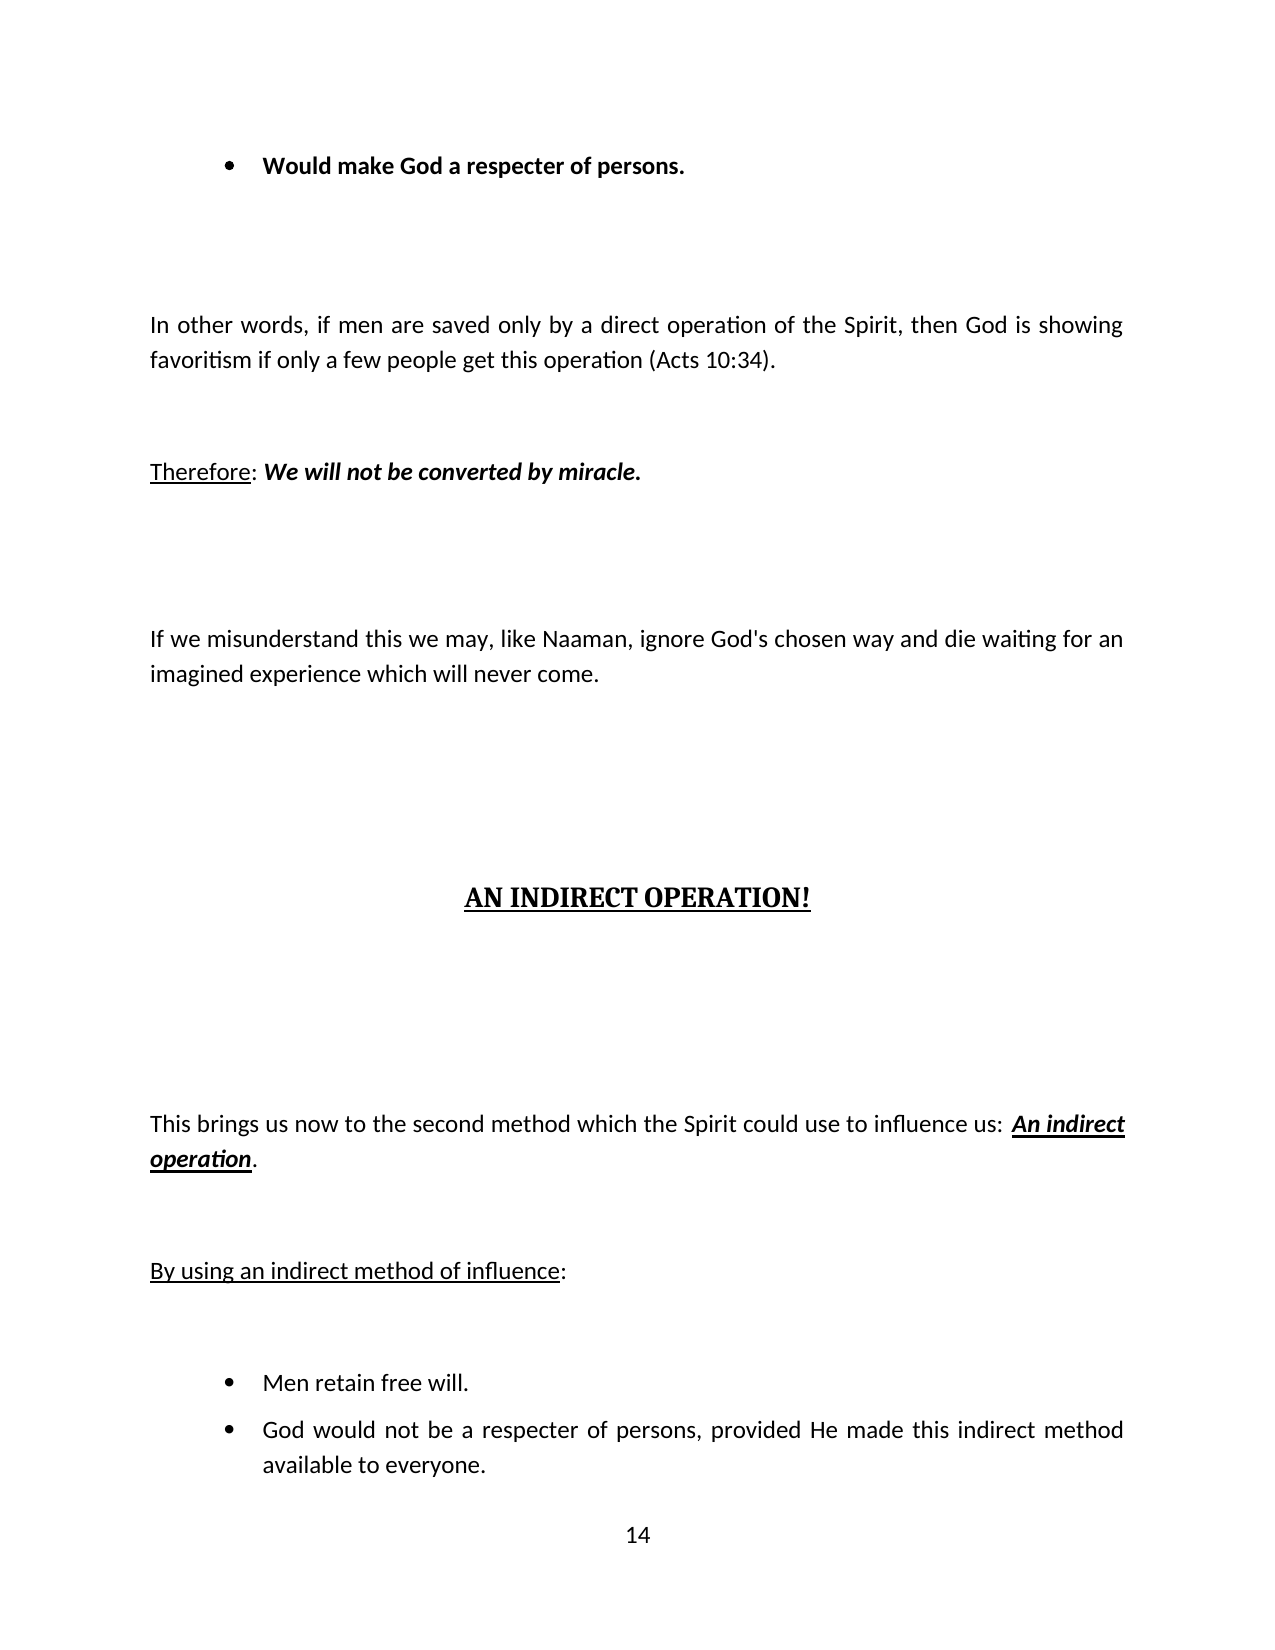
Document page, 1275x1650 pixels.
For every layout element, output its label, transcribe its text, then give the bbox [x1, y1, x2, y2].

text In other words, if men are saved only by a direct operation of the Spirit, then God is showing favoritism if only a few people get this operation (Acts 10:34). [150, 309, 1125, 375]
text Therefore: We will not be converted by miracle. [150, 456, 1125, 486]
text By using an indirect method of influence: [150, 1255, 1125, 1286]
list Would make God a respecter of persons. [225, 150, 1125, 181]
list God would not be a respecter of persons, provided He made this indirect method available to everyone. [225, 1414, 1125, 1480]
subtitle AN INDIRECT OPERATION! [262, 882, 1012, 915]
text If we misunderstand this we may, like Naaman, ignore God's chosen way and die waiting for an imagined experience which will never come. [150, 623, 1125, 689]
text This brings us now to the second method which the Spirit could use to influence us: An indirect operation. [150, 1108, 1125, 1174]
list Men retain free will. [225, 1367, 1125, 1397]
